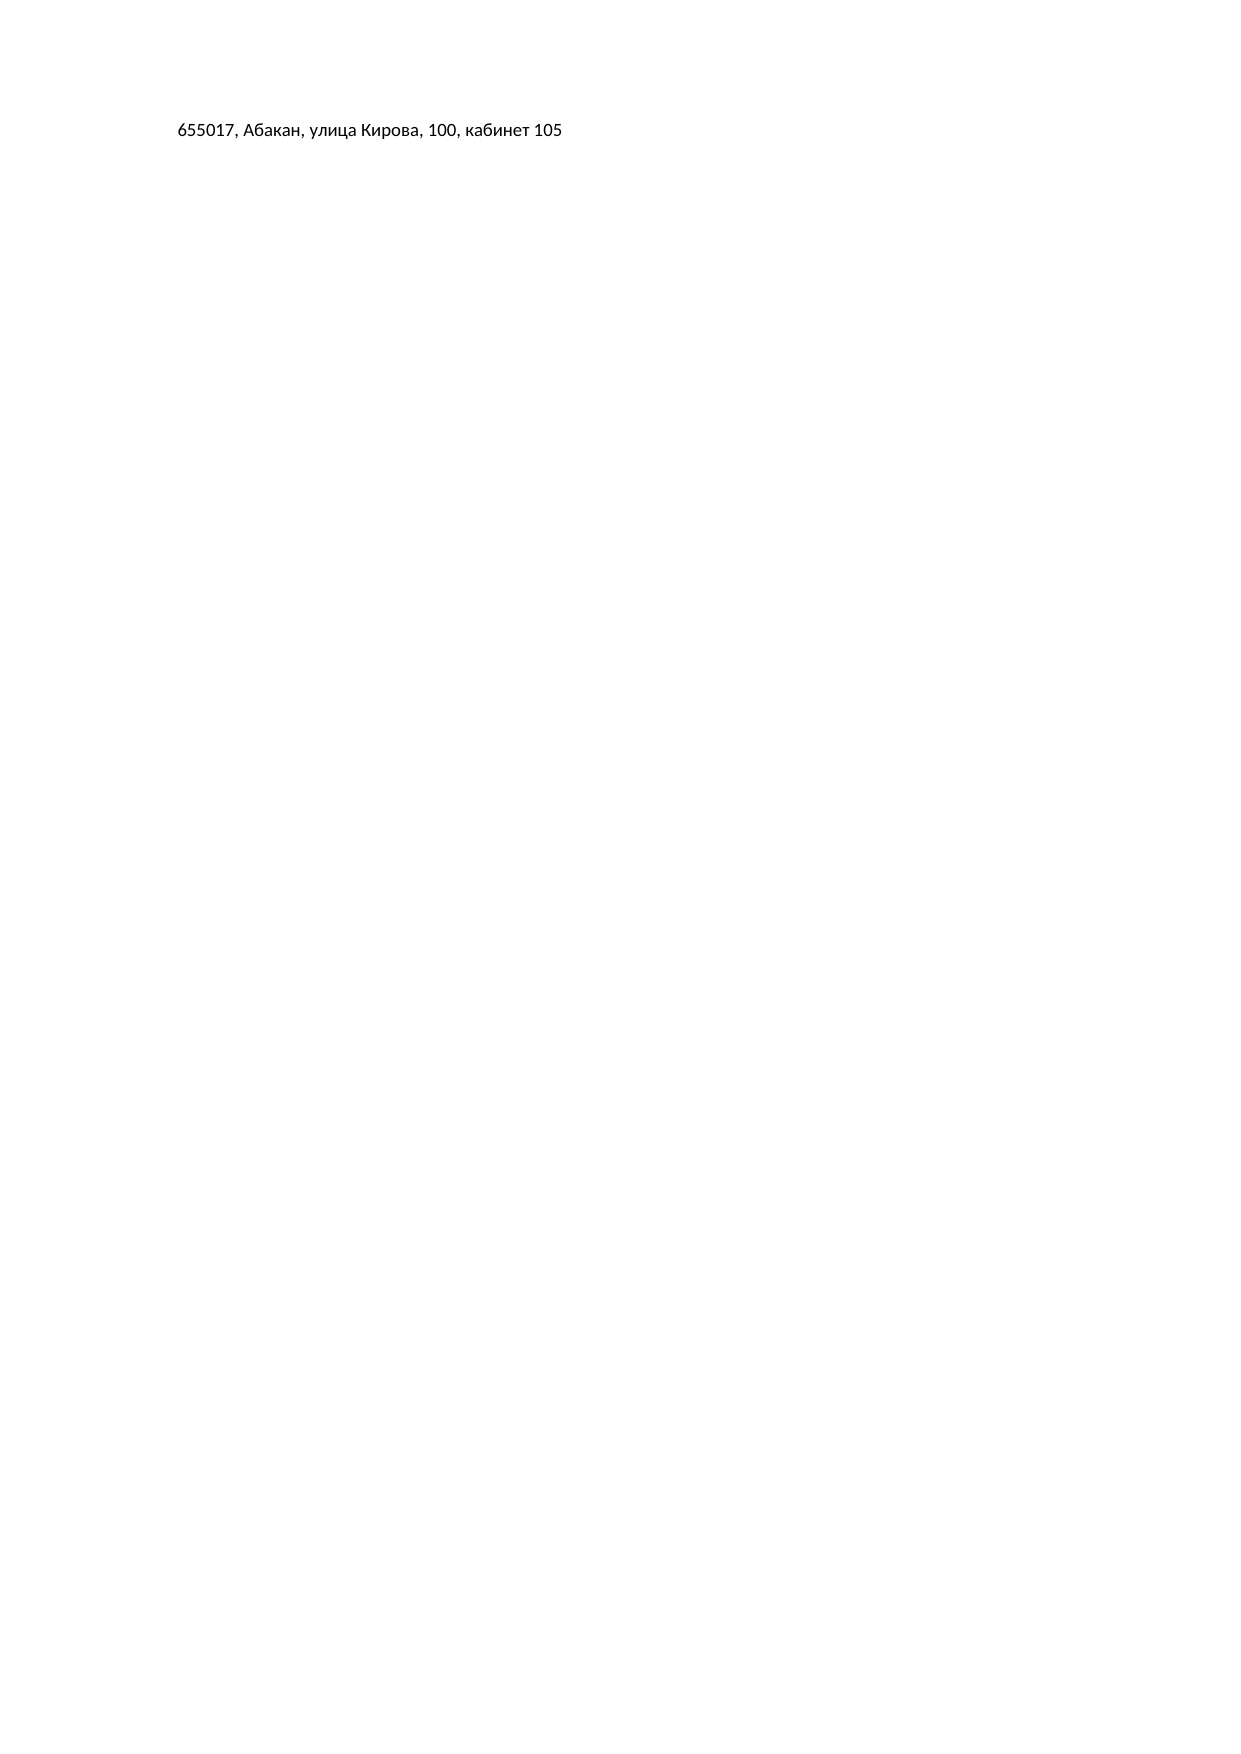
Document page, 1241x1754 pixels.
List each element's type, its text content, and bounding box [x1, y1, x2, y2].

text 655017, Абакан, улица Кирова, 100, кабинет 105 [177, 118, 1152, 141]
